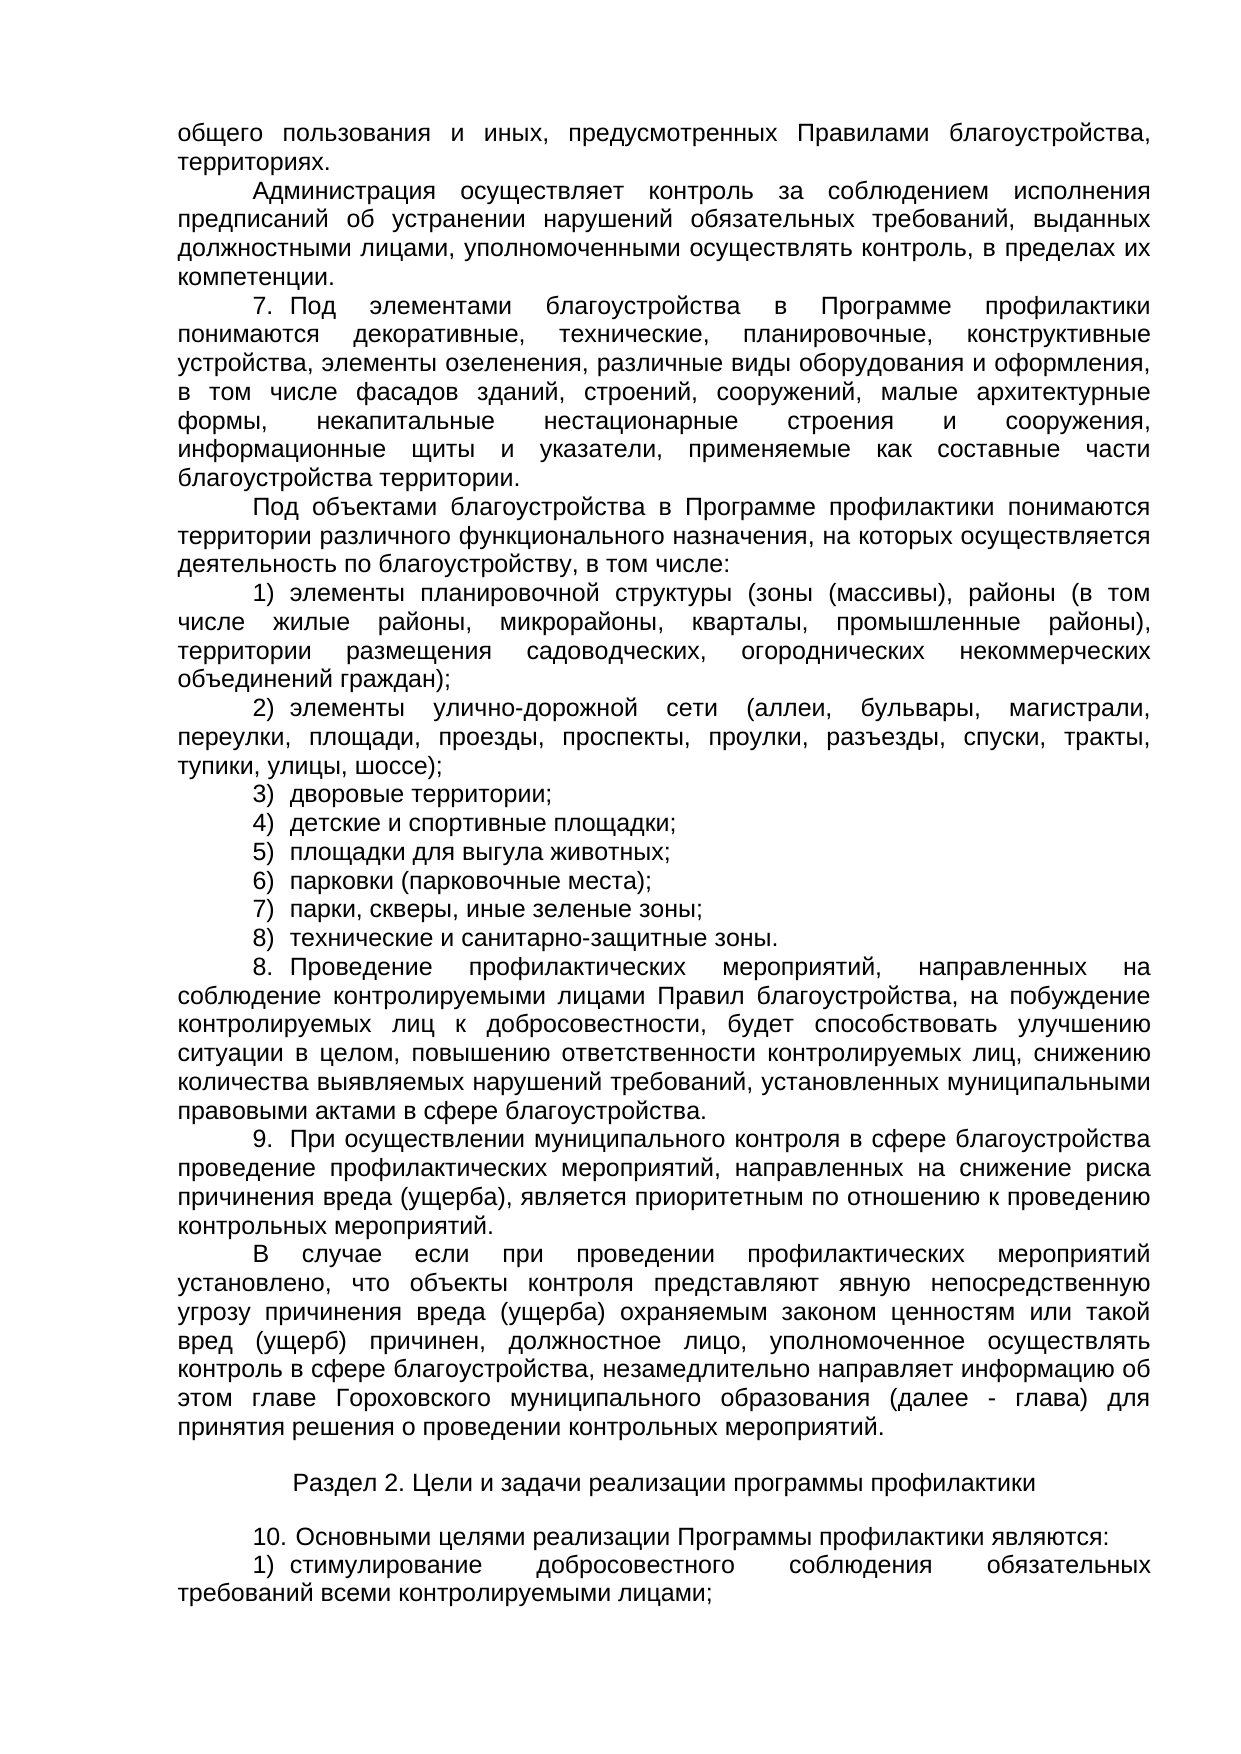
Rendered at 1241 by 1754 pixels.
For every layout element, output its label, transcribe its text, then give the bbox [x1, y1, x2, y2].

text Раздел 2. Цели и задачи реализации программы профилактики [177, 1468, 1152, 1496]
text Администрация осуществляет контроль за соблюдением исполнения предписаний об устранении нарушений обязательных требований, выданных должностными лицами, уполномоченными осуществлять контроль, в пределах их компетенции. [177, 176, 1152, 291]
text В случае если при проведении профилактических мероприятий установлено, что объекты контроля представляют явную непосредственную угрозу причинения вреда (ущерба) охраняемым законом ценностям или такой вред (ущерб) причинен, должностное лицо, уполномоченное осуществлять контроль в сфере благоустройства, незамедлительно направляет информацию об этом главе Гороховского муниципального образования (далее - глава) для принятия решения о проведении контрольных мероприятий. [177, 1239, 1152, 1441]
list технические и санитарно-защитные зоны. [177, 923, 1152, 952]
text общего пользования и иных, предусмотренных Правилами благоустройства, территориях. [177, 118, 1152, 176]
list детские и спортивные площадки; [177, 808, 1152, 837]
list стимулирование добросовестного соблюдения обязательных требований всеми контролируемыми лицами; [177, 1551, 1152, 1607]
list элементы улично-дорожной сети (аллеи, бульвары, магистрали, переулки, площади, проезды, проспекты, проулки, разъезды, спуски, тракты, тупики, улицы, шоссе); [177, 693, 1152, 779]
list При осуществлении муниципального контроля в сфере благоустройства проведение профилактических мероприятий, направленных на снижение риска причинения вреда (ущерба), является приоритетным по отношению к проведению контрольных мероприятий. [177, 1124, 1152, 1239]
list парки, скверы, иные зеленые зоны; [177, 894, 1152, 923]
text Под объектами благоустройства в Программе профилактики понимаются территории различного функционального назначения, на которых осуществляется деятельность по благоустройству, в том числе: [177, 492, 1152, 578]
list дворовые территории; [177, 779, 1152, 808]
list Проведение профилактических мероприятий, направленных на соблюдение контролируемыми лицами Правил благоустройства, на побуждение контролируемых лиц к добросовестности, будет способствовать улучшению ситуации в целом, повышению ответственности контролируемых лиц, снижению количества выявляемых нарушений требований, установленных муниципальными правовыми актами в сфере благоустройства. [177, 952, 1152, 1124]
list парковки (парковочные места); [177, 866, 1152, 894]
list Под элементами благоустройства в Программе профилактики понимаются декоративные, технические, планировочные, конструктивные устройства, элементы озеленения, различные виды оборудования и оформления, в том числе фасадов зданий, строений, сооружений, малые архитектурные формы, некапитальные нестационарные строения и сооружения, информационные щиты и указатели, применяемые как составные части благоустройства территории. [177, 291, 1152, 492]
list элементы планировочной структуры (зоны (массивы), районы (в том числе жилые районы, микрорайоны, кварталы, промышленные районы), территории размещения садоводческих, огороднических некоммерческих объединений граждан); [177, 578, 1152, 693]
list Основными целями реализации Программы профилактики являются: [177, 1523, 1152, 1551]
list площадки для выгула животных; [177, 837, 1152, 866]
